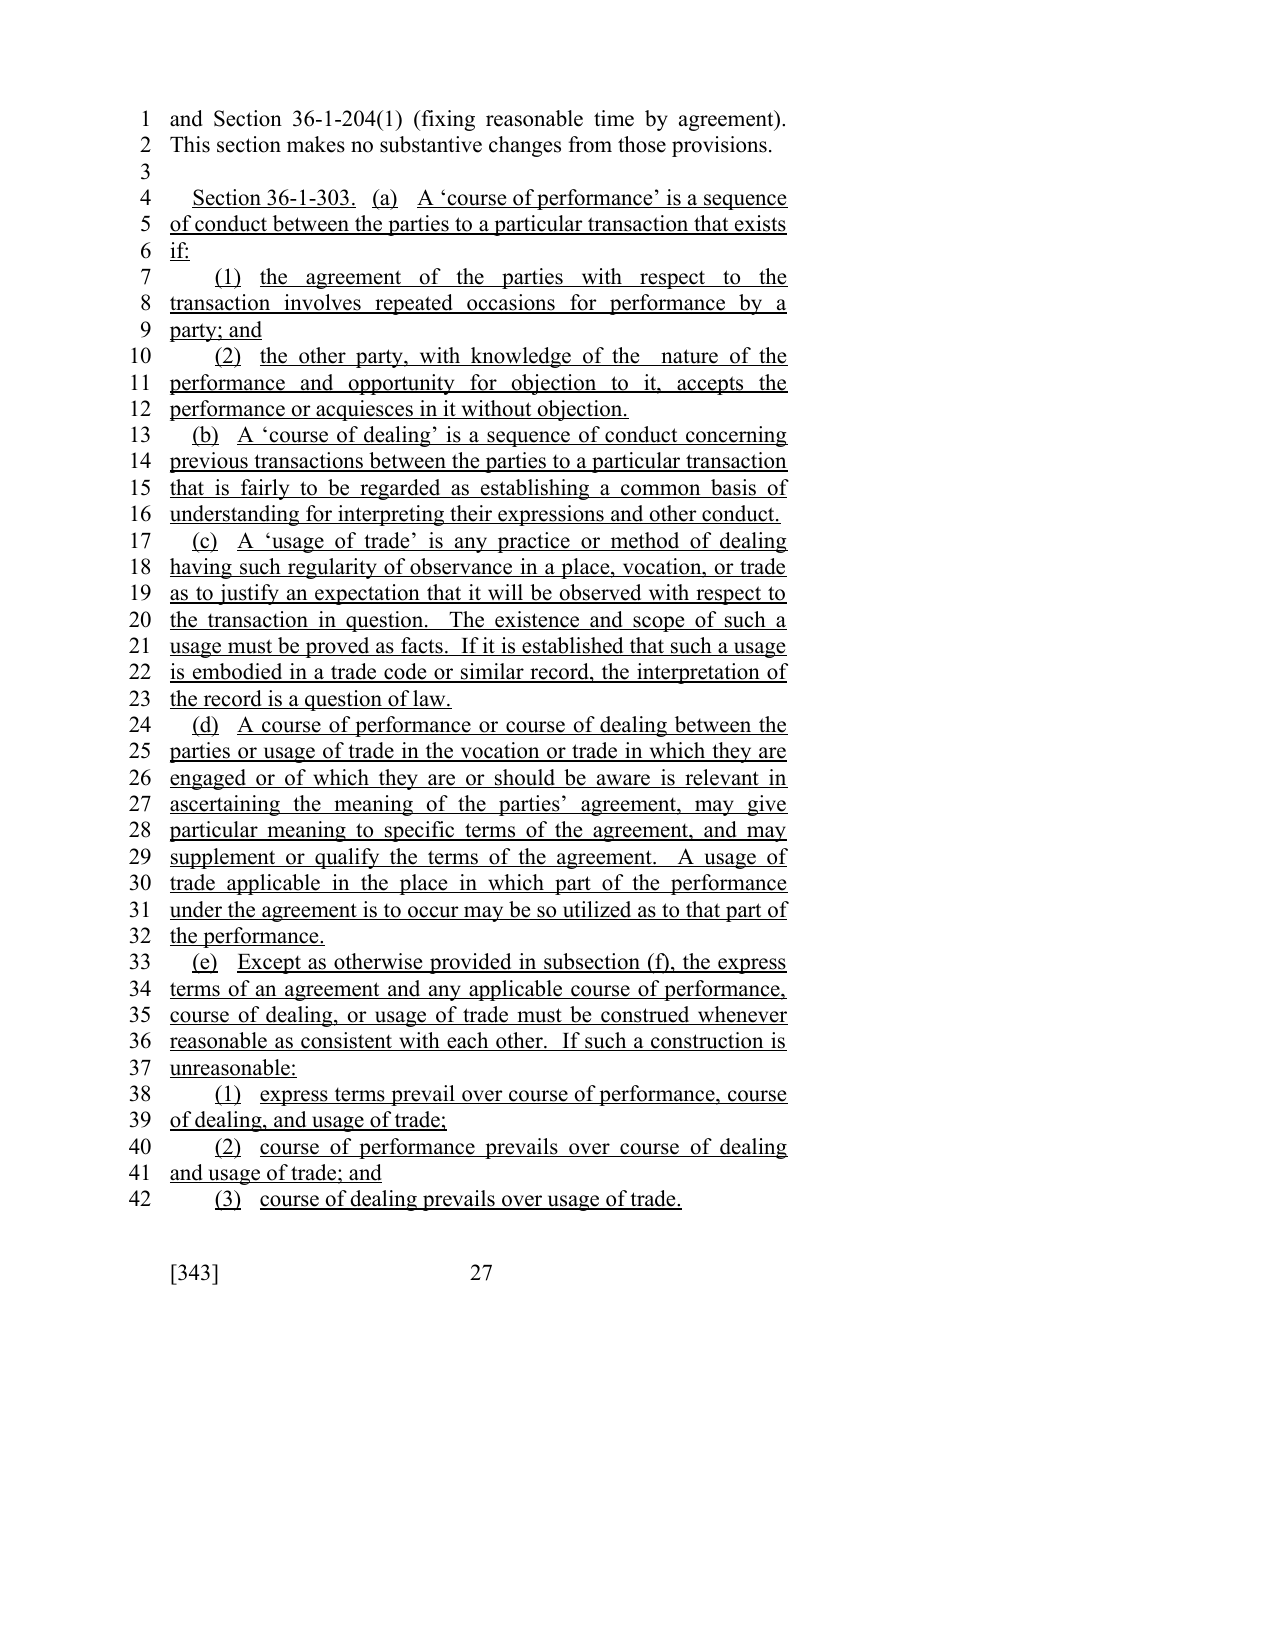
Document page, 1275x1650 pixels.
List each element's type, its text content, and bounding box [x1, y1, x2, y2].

text Section 36-1-303. (a) A ‘course of performance’ is a sequence of conduct between the parties to a particular transaction that exists if: [169, 234, 787, 263]
text Section 36-1-303. (a) A ‘course of performance’ is a sequence of conduct between the parties to a particular transaction that exists if: [169, 184, 787, 233]
text (1) the agreement of the parties with respect to the transaction involves repeated occasions for performance by a party; and [169, 263, 787, 312]
text (e) Except as otherwise provided in subsection (f), the express terms of an agreement and any applicable course of performance, course of dealing, or usage of trade must be construed whenever reasonable as consistent with each other. If such a construction is unreasonable: [169, 948, 787, 998]
text (e) Except as otherwise provided in subsection (f), the express terms of an agreement and any applicable course of performance, course of dealing, or usage of trade must be construed whenever reasonable as consistent with each other. If such a construction is unreasonable: [169, 1051, 787, 1080]
text (2) course of performance prevails over course of dealing and usage of trade; and [169, 1133, 787, 1186]
text (3) course of dealing prevails over usage of trade. [169, 1186, 787, 1212]
text (1) express terms prevail over course of performance, course of dealing, and usage of trade; [169, 1080, 787, 1133]
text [169, 105, 787, 158]
text (c) A ‘usage of trade’ is any practice or method of dealing having such regularity of observance in a place, vocation, or trade as to justify an expectation that it will be observed with respect to the transaction in question. The existence and scope of such a usage must be proved as facts. If it is established that such a usage is embodied in a trade code or similar record, the interpretation of the record is a question of law. [169, 527, 787, 576]
text (1) the agreement of the parties with respect to the transaction involves repeated occasions for performance by a party; and [169, 313, 787, 342]
text (b) A ‘course of dealing’ is a sequence of conduct concerning previous transactions between the parties to a particular transaction that is fairly to be regarded as establishing a common basis of understanding for interpreting their expressions and other conduct. [169, 421, 787, 470]
text (2) the other party, with knowledge of the nature of the performance and opportunity for objection to it, accepts the performance or acquiesces in it without objection. [169, 342, 787, 391]
text (2) the other party, with knowledge of the nature of the performance and opportunity for objection to it, accepts the performance or acquiesces in it without objection. [169, 393, 787, 421]
text (b) A ‘course of dealing’ is a sequence of conduct concerning previous transactions between the parties to a particular transaction that is fairly to be regarded as establishing a common basis of understanding for interpreting their expressions and other conduct. [169, 498, 787, 527]
